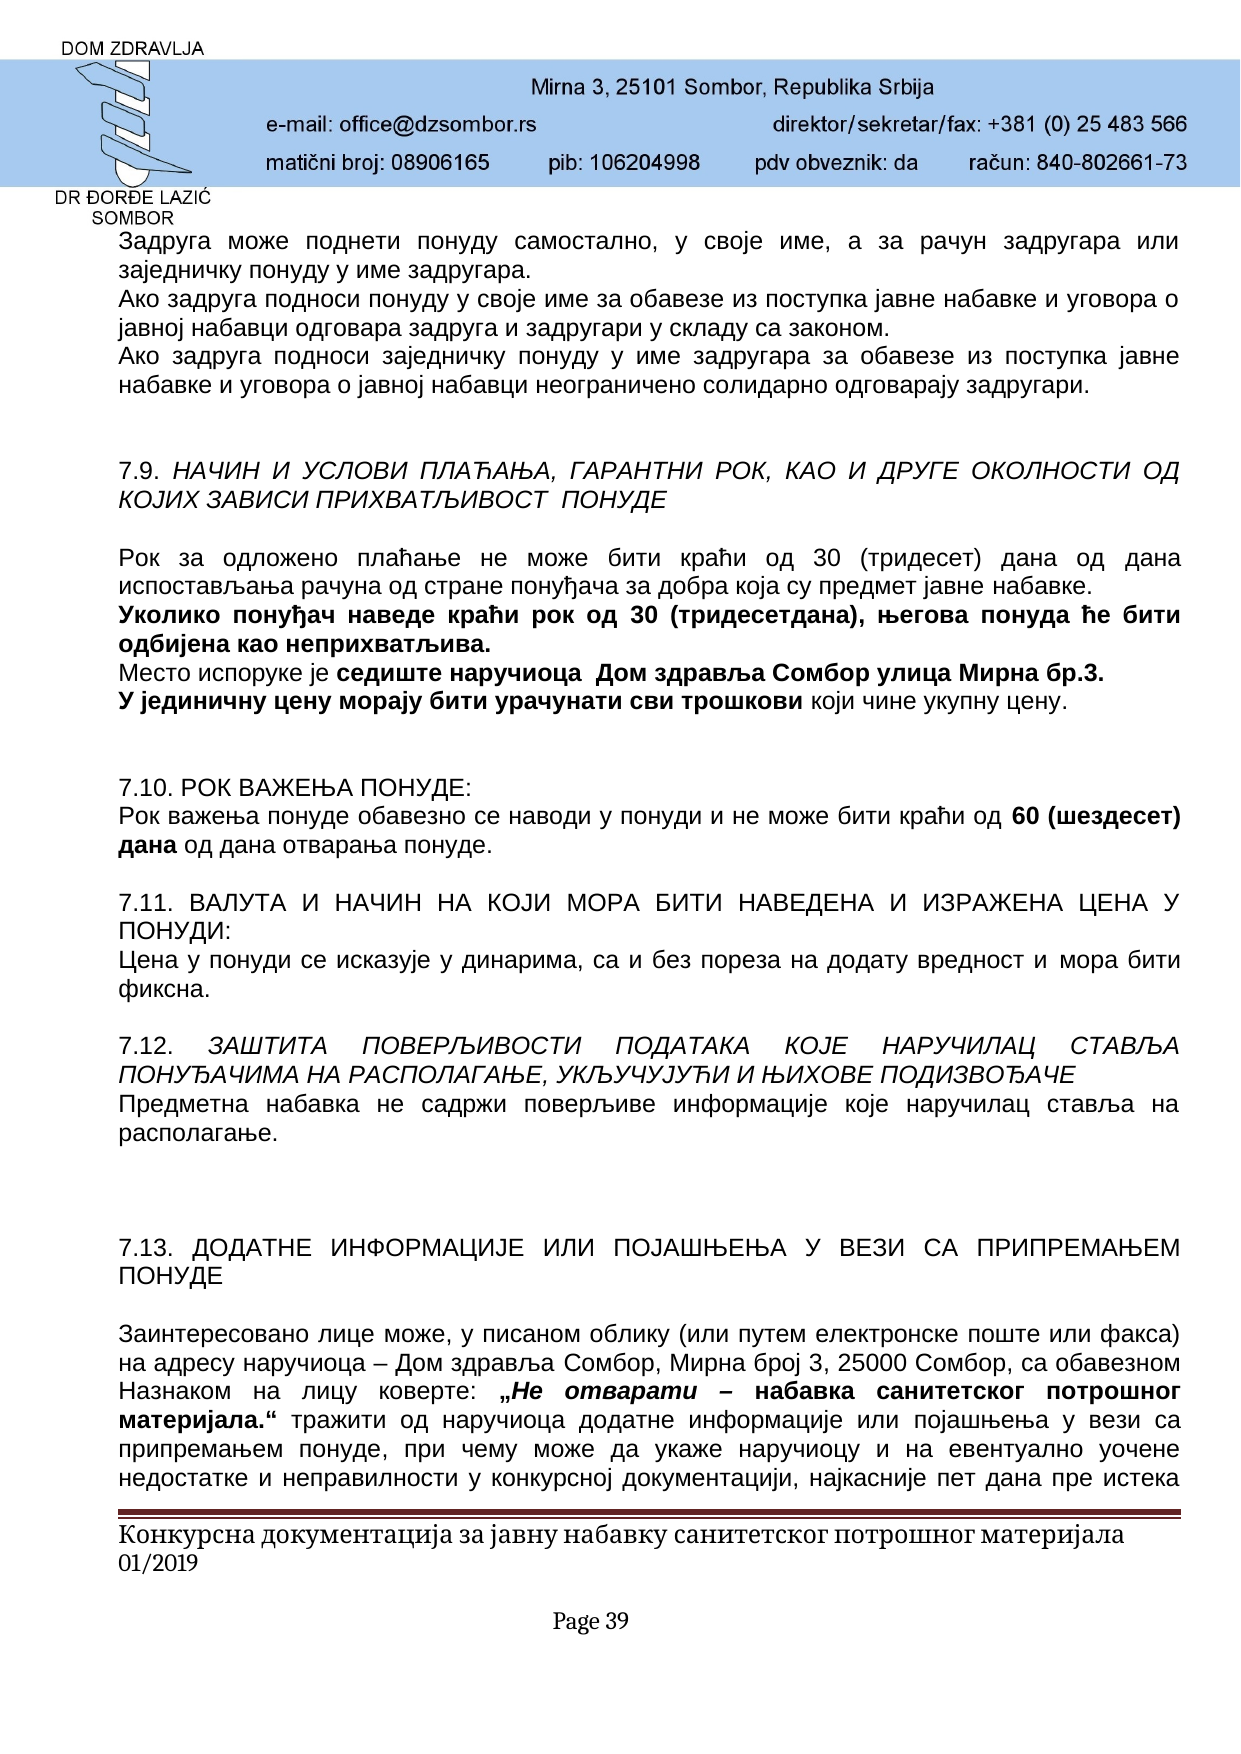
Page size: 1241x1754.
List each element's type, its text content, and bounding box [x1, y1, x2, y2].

text 7.11. Валута и начин на који мора бити наведена и изражена цена у понуди: [118, 887, 1181, 945]
text У јединичну цену морају бити урачунати сви трошкови који чине укупну цену. [118, 686, 1181, 715]
text Ако задруга подноси заједничку понуду у име задругара за обавезе из поступка јавне набавке и уговора о јавној набавци неограничено солидарно одговарају задругари. [118, 341, 1181, 399]
text Цена у понуди се исказује у динарима, са и без пореза на додату вредност и мора бити фиксна. [118, 945, 1181, 1002]
text Предметна набавка не садржи поверљиве информације које наручилац ставља на располагање. [118, 1089, 1181, 1146]
text Рок за одложено плаћање не може бити краћи од 30 (тридесет) дана од дана испостављања рачуна од стране понуђача за добра која су предмет јавне набавке. [118, 542, 1181, 600]
text Ако задруга подноси понуду у своје име за обавезе из поступка јавне набавке и уговора о јавној набавци одговара задруга и задругари у складу са законом. [118, 284, 1181, 341]
text 7.13. ДОДАТНЕ ИНФОРМАЦИЈЕ ИЛИ ПОЈАШЊЕЊА У ВЕЗИ СА ПРИПРЕМАЊЕМ ПОНУДЕ [118, 1232, 1181, 1290]
text Место испоруке је седиште наручиоца Дом здравља Сомбор улица Мирна бр.3. [118, 657, 1181, 686]
text 7.12. ЗАШТИТА ПОВЕРЉИВОСТИ ПОДАТАКА КОЈЕ НАРУЧИЛАЦ СТАВЉА ПОНУЂАЧИМА НА РАСПОЛАГАЊЕ, УКЉУЧУЈУЋИ И ЊИХОВЕ ПОДИЗВОЂАЧЕ [118, 1031, 1181, 1089]
text 7.10. Рок важења понуде: [118, 772, 1181, 801]
text Уколико понуђач наведе краћи рок од 30 (тридесетдана), његова понуда ће бити одбијена као неприхватљива. [118, 600, 1181, 657]
picture [0, 37, 1241, 227]
text Задруга може поднети понуду самостално, у своје име, а за рачун задругара или заједничку понуду у име задругара. [118, 227, 1181, 284]
text Рок важења понуде обавезно се наводи у понуди и не може бити краћи од 60 (шездесет) дана од дана отварања понуде. [118, 801, 1181, 859]
text 7.9. НАЧИН И УСЛОВИ ПЛАЋАЊА, ГАРАНТНИ РОК, КАО И ДРУГЕ ОКОЛНОСТИ ОД КОЈИХ ЗАВИСИ ПРИХВАТЉИВОСТ ПОНУДЕ [118, 456, 1181, 514]
